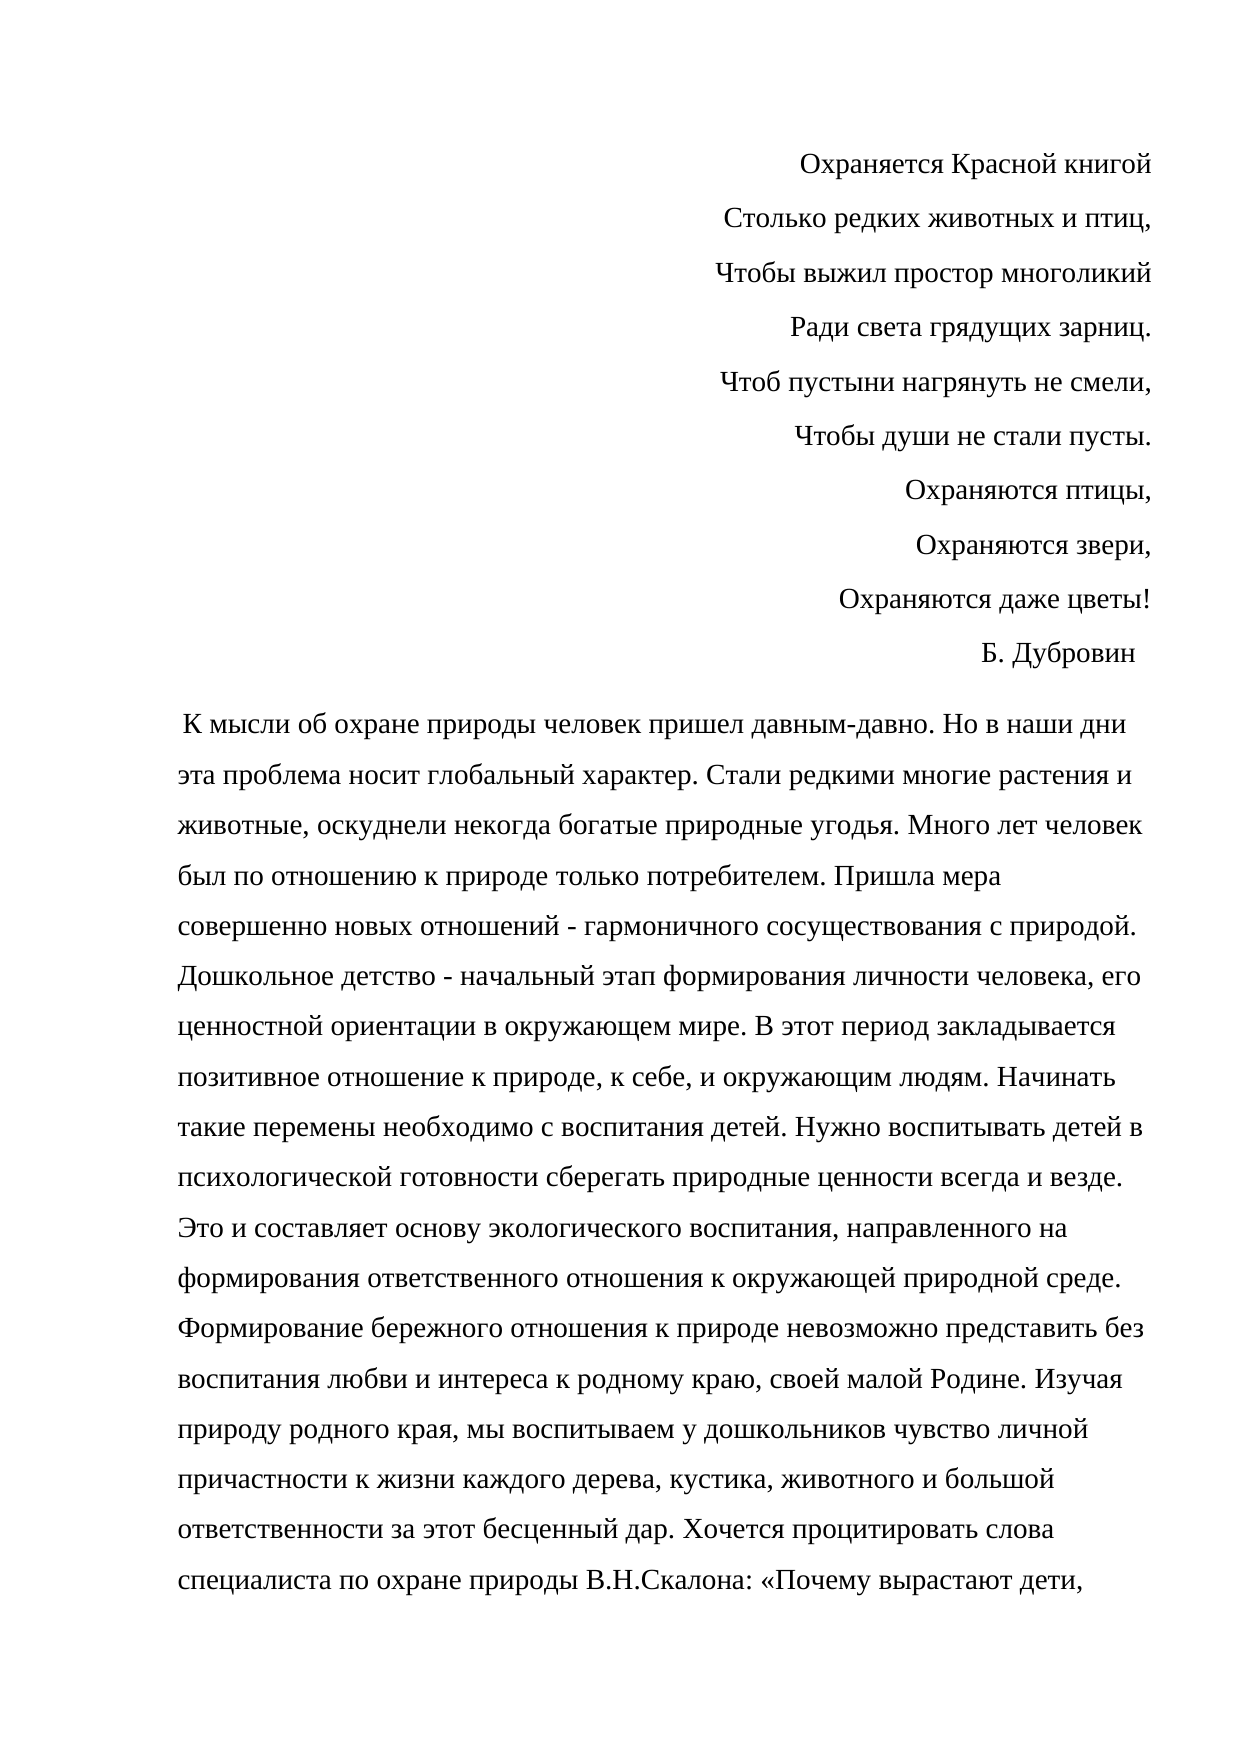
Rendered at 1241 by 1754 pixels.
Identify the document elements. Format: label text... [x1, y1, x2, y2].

text Чтобы выжил простор многоликий [177, 255, 1152, 288]
text Ради света грядущих зарниц. [177, 309, 1152, 343]
text Охраняются птицы, [177, 472, 1152, 506]
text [177, 707, 1152, 1596]
text Столько редких животных и птиц, [177, 201, 1152, 234]
text Б. Дубровин [177, 636, 1152, 669]
text Охраняются даже цветы! [177, 581, 1152, 615]
text Охраняется Красной книгой [177, 118, 1152, 180]
text Охраняются звери, [177, 527, 1152, 560]
text Чтоб пустыни нагрянуть не смели, [177, 364, 1152, 397]
text Чтобы души не стали пусты. [177, 418, 1152, 452]
